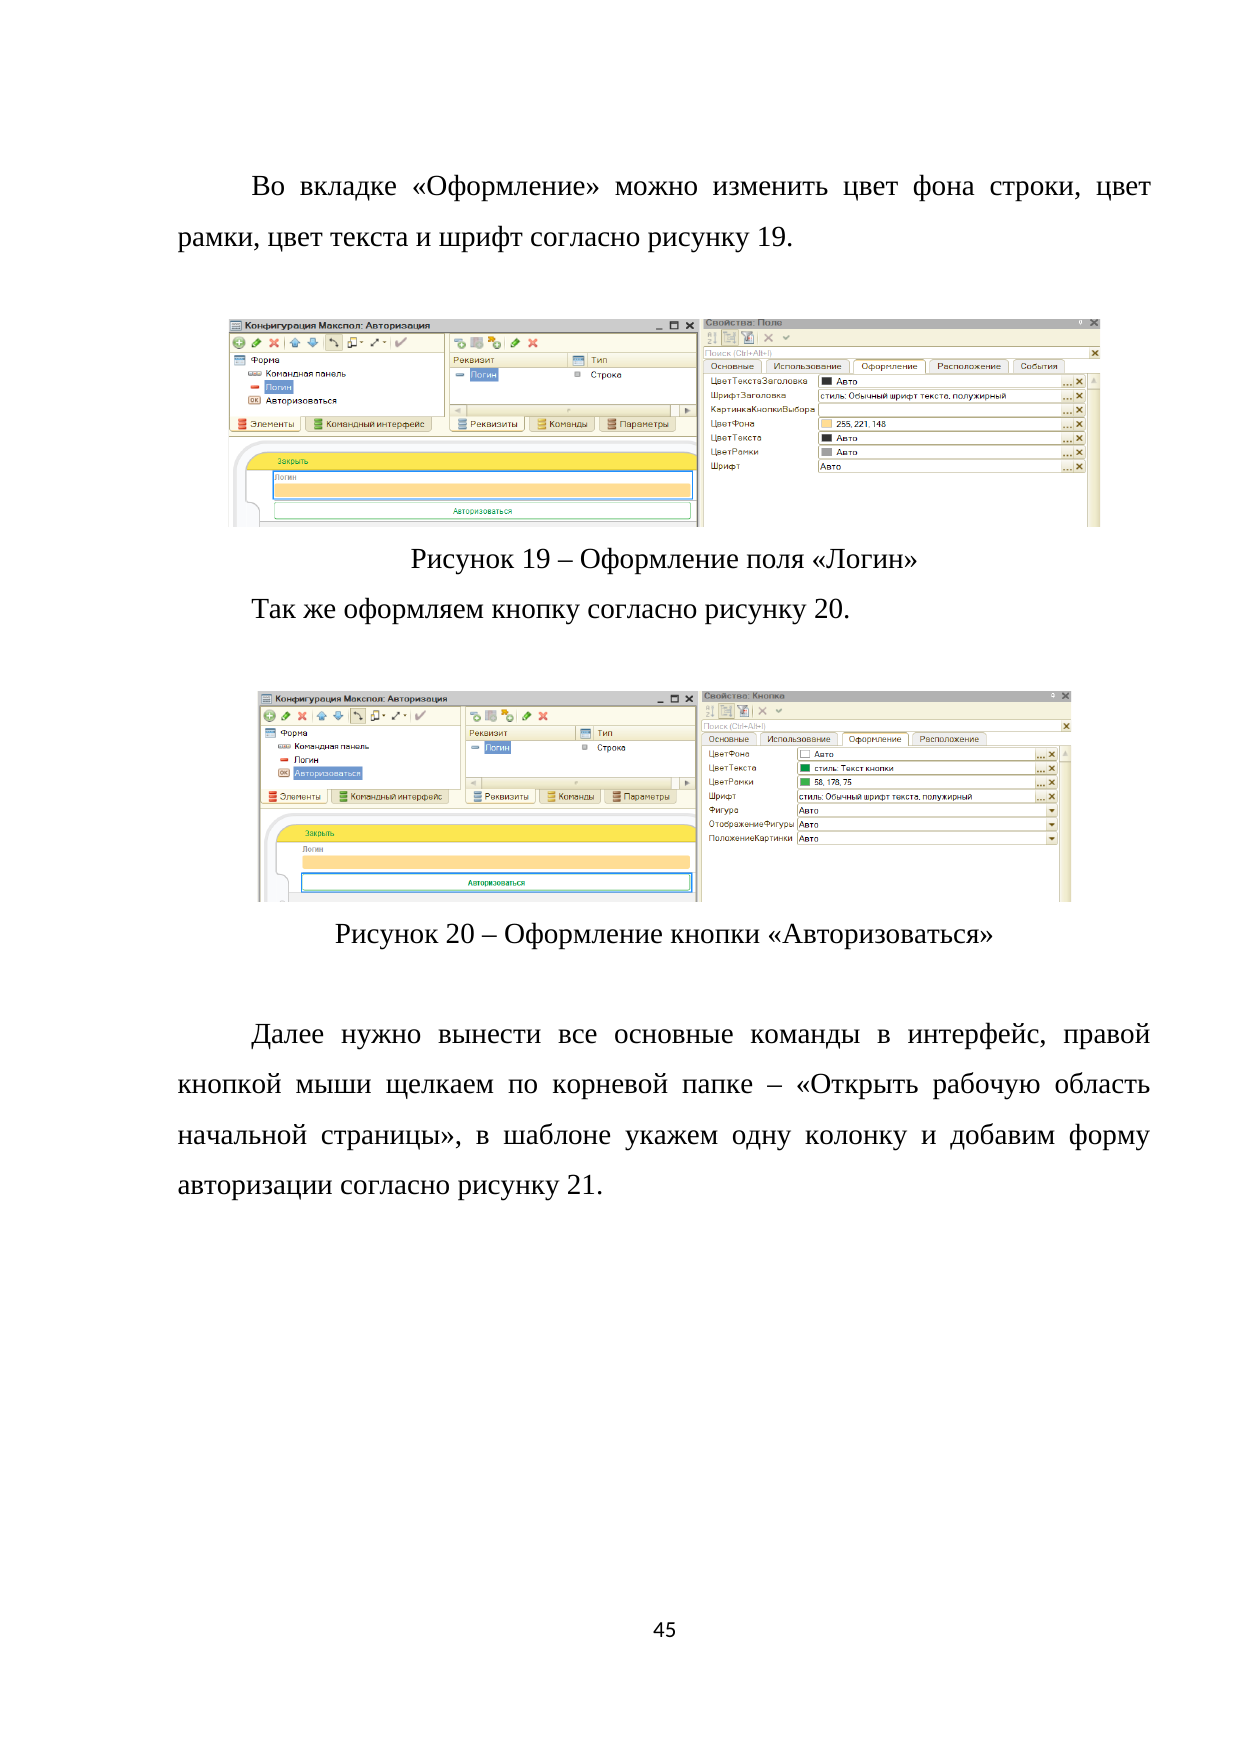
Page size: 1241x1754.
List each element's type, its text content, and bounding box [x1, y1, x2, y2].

text Во вкладке «Оформление» можно изменить цвет фона строки, цвет рамки, цвет текста и шрифт согласно рисунку 19. [177, 168, 1152, 252]
text Так же оформляем кнопку согласно рисунку 20. [177, 591, 1152, 625]
picture [257, 691, 1072, 902]
text Далее нужно вынести все основные команды в интерфейс, правой кнопкой мыши щелкаем по корневой папке – «Открыть рабочую область начальной страницы», в шаблоне укажем одну колонку и добавим форму авторизации согласно рисунку 21. [177, 1016, 1152, 1201]
picture [228, 319, 1100, 527]
text Рисунок 20 – Оформление кнопки «Авторизоваться» [177, 916, 1152, 949]
text Рисунок 19 – Оформление поля «Логин» [177, 541, 1152, 574]
